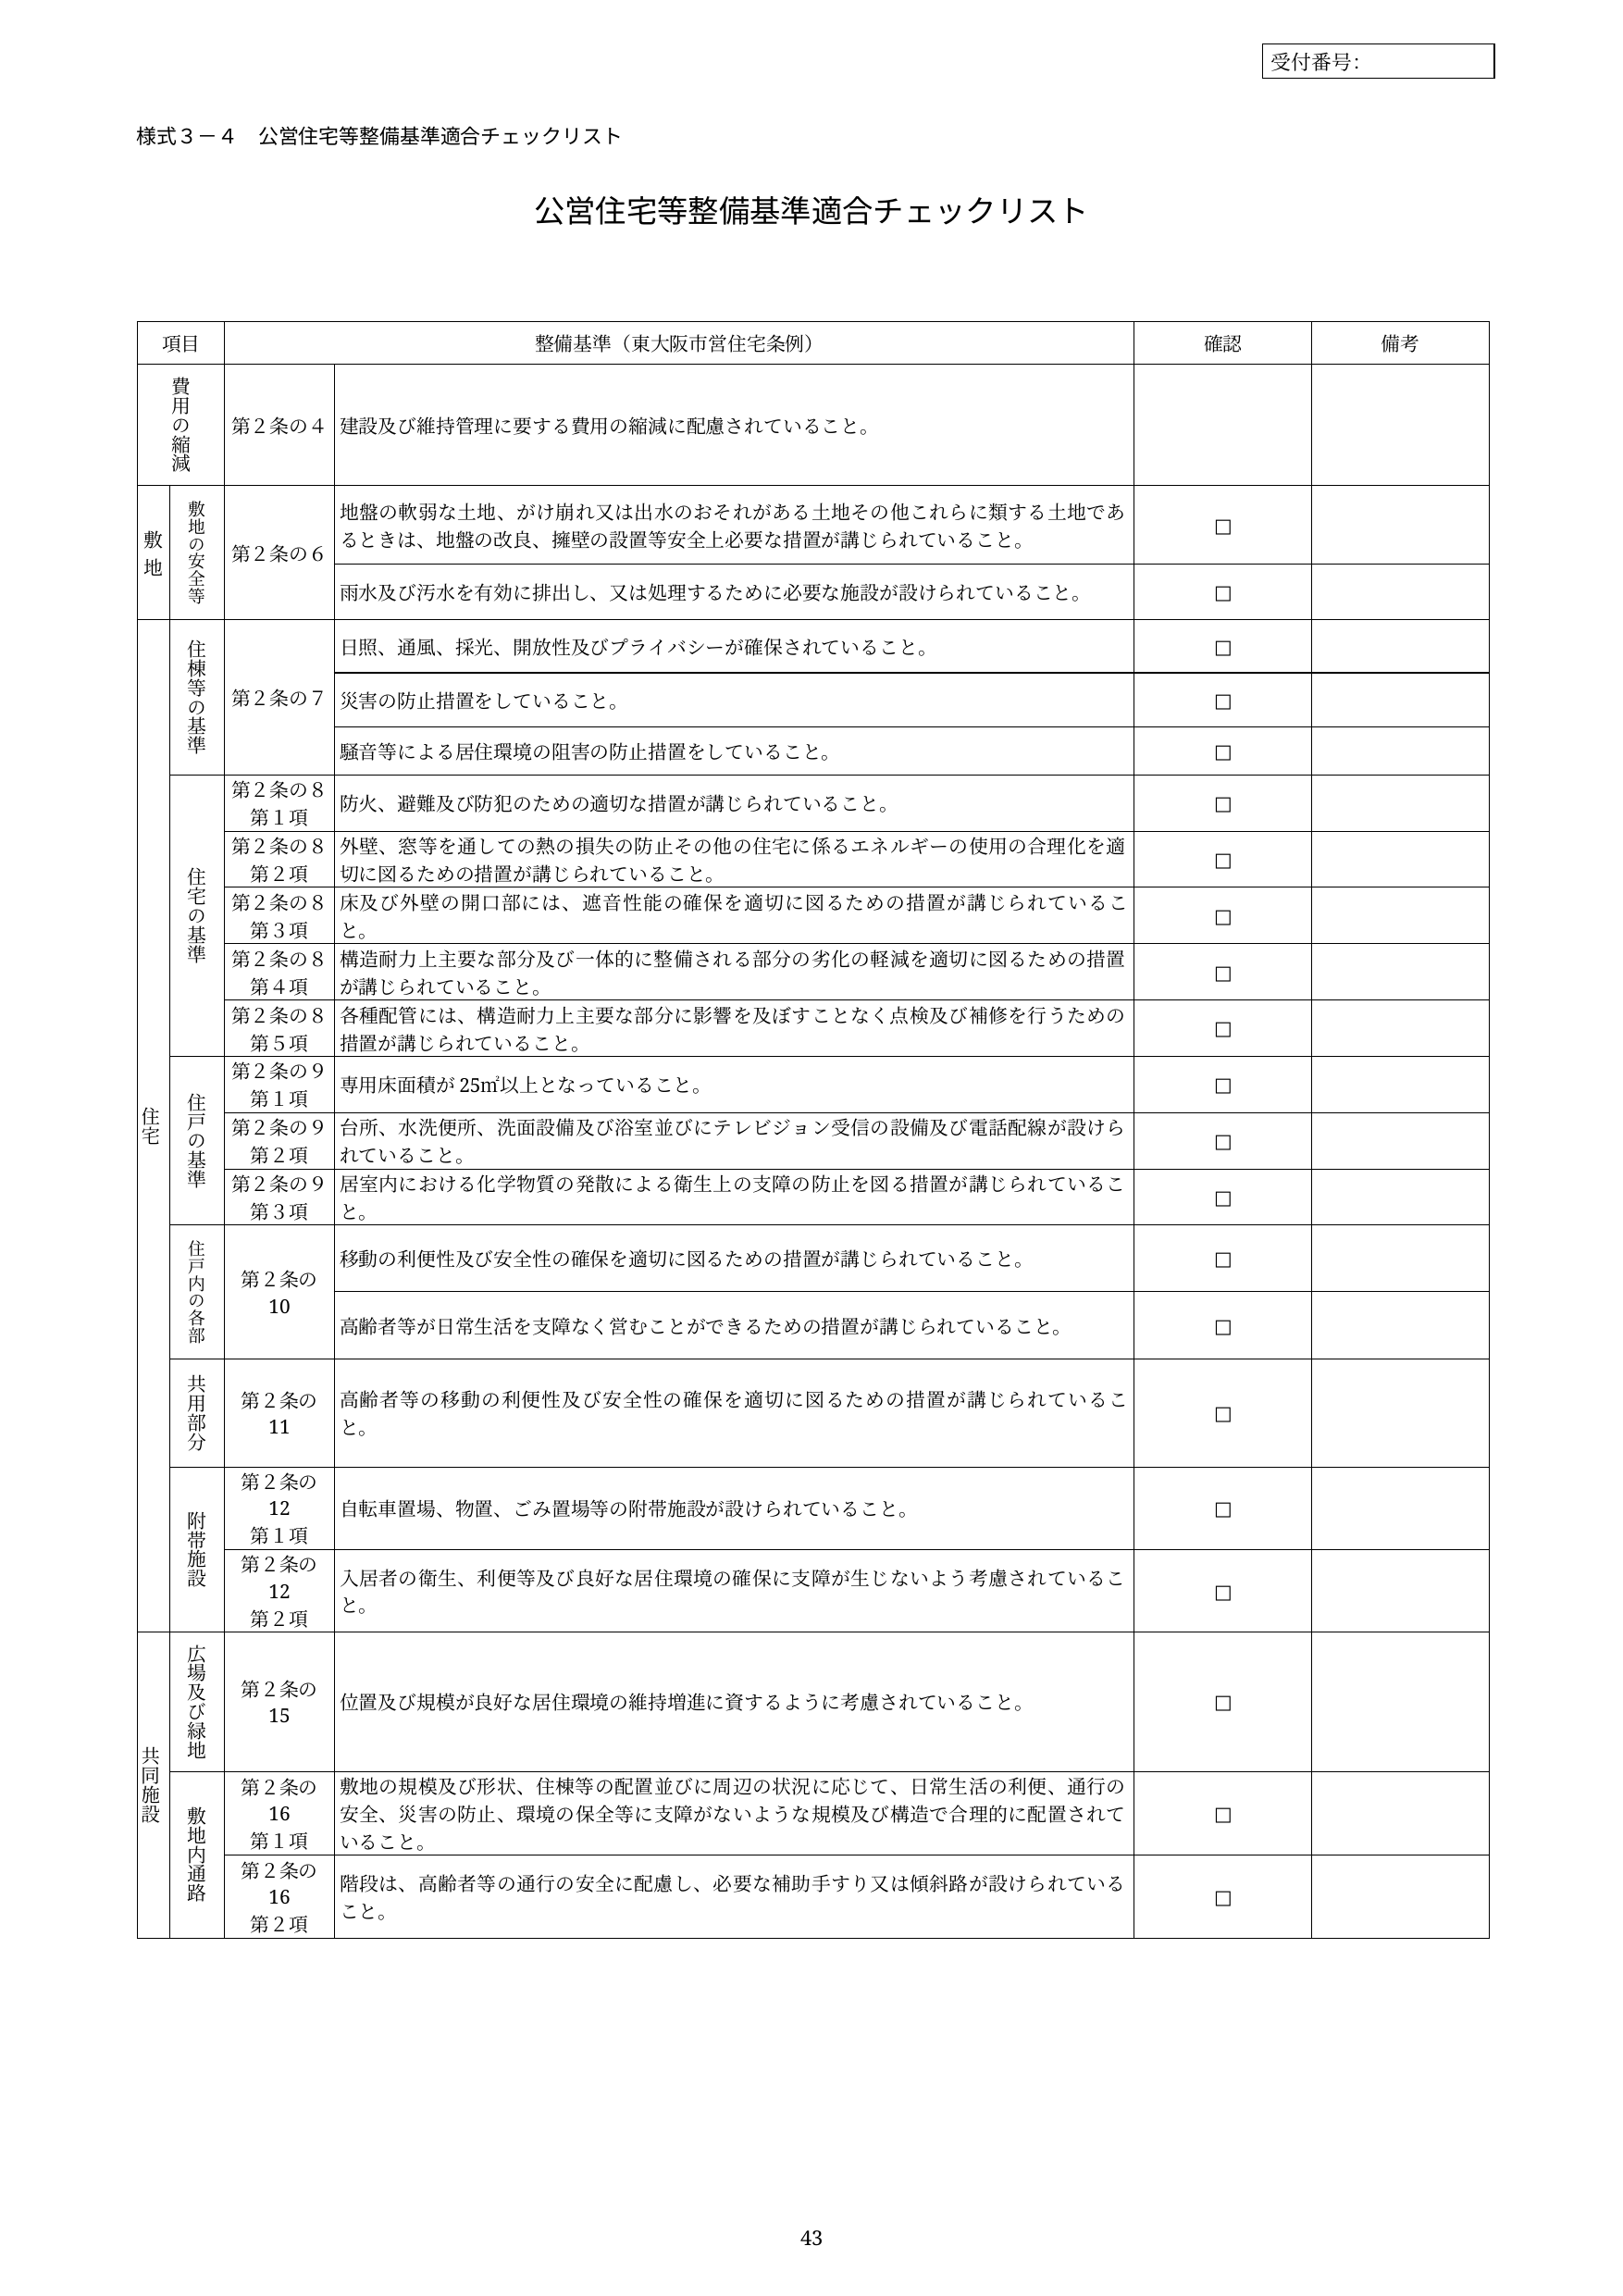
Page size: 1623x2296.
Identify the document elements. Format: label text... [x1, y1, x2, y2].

table_cell [1312, 620, 1489, 672]
table_cell 第２条の９ 第１項 [225, 1057, 334, 1112]
table_cell 高齢者等の移動の利便性及び安全性の確保を適切に図るための措置が講じられていること。 [335, 1359, 1134, 1466]
table_cell 第２条の11 [225, 1359, 334, 1466]
table_cell 住宅 [138, 620, 169, 1632]
table_cell 第２条の６ [225, 486, 334, 619]
table_cell [1312, 1225, 1489, 1291]
table_cell □ [1134, 1292, 1311, 1359]
table_cell 建設及び維持管理に要する費用の縮減に配慮されていること。 [335, 365, 1134, 485]
table_cell 敷地の安全等 [170, 486, 224, 619]
text 公営住宅等整備基準適合チェックリスト [137, 180, 1486, 239]
table_cell 防火、避難及び防犯のための適切な措置が講じられていること。 [335, 776, 1134, 830]
subtitle 様式３－４ 公営住宅等整備基準適合チェックリスト [137, 120, 1486, 150]
table_cell □ [1134, 1550, 1311, 1632]
table_cell □ [1134, 776, 1311, 830]
table_cell □ [1134, 1057, 1311, 1112]
table_cell [1312, 727, 1489, 775]
table_cell 第２条の８ 第５項 [225, 1000, 334, 1056]
table_cell [1312, 674, 1489, 726]
table_cell 広場及び緑地 [170, 1632, 224, 1770]
table_cell 第２条の４ [225, 365, 334, 485]
table_cell □ [1134, 1772, 1311, 1855]
table_cell [1312, 1359, 1489, 1466]
table_cell 日照、通風、採光、開放性及びプライバシーが確保されていること。 [335, 620, 1134, 672]
table_cell □ [1134, 1468, 1311, 1549]
table_cell [1312, 1057, 1489, 1112]
table_cell 移動の利便性及び安全性の確保を適切に図るための措置が講じられていること。 [335, 1225, 1134, 1291]
table_cell 地盤の軟弱な土地、がけ崩れ又は出水のおそれがある土地その他これらに類する土地であるときは、地盤の改良、擁壁の設置等安全上必要な措置が講じられていること。 [335, 486, 1134, 564]
table_cell 住棟等の基準 [170, 620, 224, 775]
table_cell 専用床面積が25㎡以上となっていること。 [335, 1057, 1134, 1112]
table_cell 第２条の８ 第１項 [225, 776, 334, 830]
table_header 確認 [1134, 322, 1311, 364]
table_cell 敷地の規模及び形状、住棟等の配置並びに周辺の状況に応じて、日常生活の利便、通行の安全、災害の防止、環境の保全等に支障がないような規模及び構造で合理的に配置されていること。 [335, 1772, 1134, 1855]
table_cell 第２条の８ 第４項 [225, 944, 334, 999]
table_header 項目 [138, 322, 224, 364]
table_cell [1312, 565, 1489, 619]
table_cell 雨水及び汚水を有効に排出し、又は処理するために必要な施設が設けられていること。 [335, 565, 1134, 619]
table_cell 第２条の９ 第３項 [225, 1170, 334, 1224]
table_cell □ [1134, 1113, 1311, 1168]
table_cell □ [1134, 486, 1311, 564]
table_cell [1312, 1113, 1489, 1168]
table_cell [1312, 776, 1489, 830]
table_cell □ [1134, 944, 1311, 999]
table_cell 第２条の８ 第３項 [225, 887, 334, 943]
table_cell 第２条の12 第１項 [225, 1468, 334, 1549]
table_cell [1312, 944, 1489, 999]
table_cell □ [1134, 565, 1311, 619]
table_cell [1134, 365, 1311, 485]
table_cell □ [1134, 1855, 1311, 1937]
table_cell 第２条の８ 第２項 [225, 832, 334, 887]
table_cell 第２条の９ 第２項 [225, 1113, 334, 1168]
table_cell □ [1134, 1359, 1311, 1466]
table_cell □ [1134, 1632, 1311, 1770]
table_cell 床及び外壁の開口部には、遮音性能の確保を適切に図るための措置が講じられていること。 [335, 887, 1134, 943]
table_cell 敷地内通路 [170, 1772, 224, 1937]
table_cell [1312, 1855, 1489, 1937]
table_cell 外壁、窓等を通しての熱の損失の防止その他の住宅に係るエネルギーの使用の合理化を適切に図るための措置が講じられていること。 [335, 832, 1134, 887]
table_cell 第２条の12 第２項 [225, 1550, 334, 1632]
table_cell 第２条の７ [225, 620, 334, 775]
table_cell 構造耐力上主要な部分及び一体的に整備される部分の劣化の軽減を適切に図るための措置が講じられていること。 [335, 944, 1134, 999]
table_cell □ [1134, 832, 1311, 887]
table_cell [1312, 1170, 1489, 1224]
table_cell [1312, 1292, 1489, 1359]
table_cell 費用の縮減 [138, 365, 224, 485]
table_cell 騒音等による居住環境の阻害の防止措置をしていること。 [335, 727, 1134, 775]
table_cell 居室内における化学物質の発散による衛生上の支障の防止を図る措置が講じられていること。 [335, 1170, 1134, 1224]
table_cell □ [1134, 727, 1311, 775]
table_cell □ [1134, 887, 1311, 943]
table_cell □ [1134, 1170, 1311, 1224]
table_cell □ [1134, 1225, 1311, 1291]
table_cell 敷地 [138, 486, 169, 619]
table_cell 階段は、高齢者等の通行の安全に配慮し、必要な補助手すり又は傾斜路が設けられていること。 [335, 1855, 1134, 1937]
table_cell 高齢者等が日常生活を支障なく営むことができるための措置が講じられていること。 [335, 1292, 1134, 1359]
table_cell 住戸内の各部 [170, 1225, 224, 1359]
table_header 備考 [1312, 322, 1489, 364]
table_cell 共同施設 [138, 1632, 169, 1937]
table_cell 共用部分 [170, 1359, 224, 1466]
table_cell □ [1134, 1000, 1311, 1056]
table_cell [1312, 1632, 1489, 1770]
table_cell 位置及び規模が良好な居住環境の維持増進に資するように考慮されていること。 [335, 1632, 1134, 1770]
table_header 整備基準（東大阪市営住宅条例） [225, 322, 1134, 364]
table_cell [1312, 1468, 1489, 1549]
table_cell 第２条の10 [225, 1225, 334, 1359]
table_cell 各種配管には、構造耐力上主要な部分に影響を及ぼすことなく点検及び補修を行うための措置が講じられていること。 [335, 1000, 1134, 1056]
table_cell 自転車置場、物置、ごみ置場等の附帯施設が設けられていること。 [335, 1468, 1134, 1549]
table_cell [1312, 1772, 1489, 1855]
table_cell 附帯施設 [170, 1468, 224, 1632]
table_cell 第２条の16 第２項 [225, 1855, 334, 1937]
table_cell □ [1134, 620, 1311, 672]
table_cell 入居者の衛生、利便等及び良好な居住環境の確保に支障が生じないよう考慮されていること。 [335, 1550, 1134, 1632]
table_cell [1312, 832, 1489, 887]
table_cell 台所、水洗便所、洗面設備及び浴室並びにテレビジョン受信の設備及び電話配線が設けられていること。 [335, 1113, 1134, 1168]
table_cell 第２条の15 [225, 1632, 334, 1770]
table_cell [1312, 1550, 1489, 1632]
table_cell [1312, 887, 1489, 943]
table_cell 住宅の基準 [170, 776, 224, 1056]
table_cell [1312, 365, 1489, 485]
table_cell 第２条の16 第１項 [225, 1772, 334, 1855]
table_cell □ [1134, 674, 1311, 726]
table_cell [1312, 486, 1489, 564]
table_cell [1312, 1000, 1489, 1056]
table_cell 災害の防止措置をしていること。 [335, 674, 1134, 726]
table_cell 住戸の基準 [170, 1057, 224, 1224]
